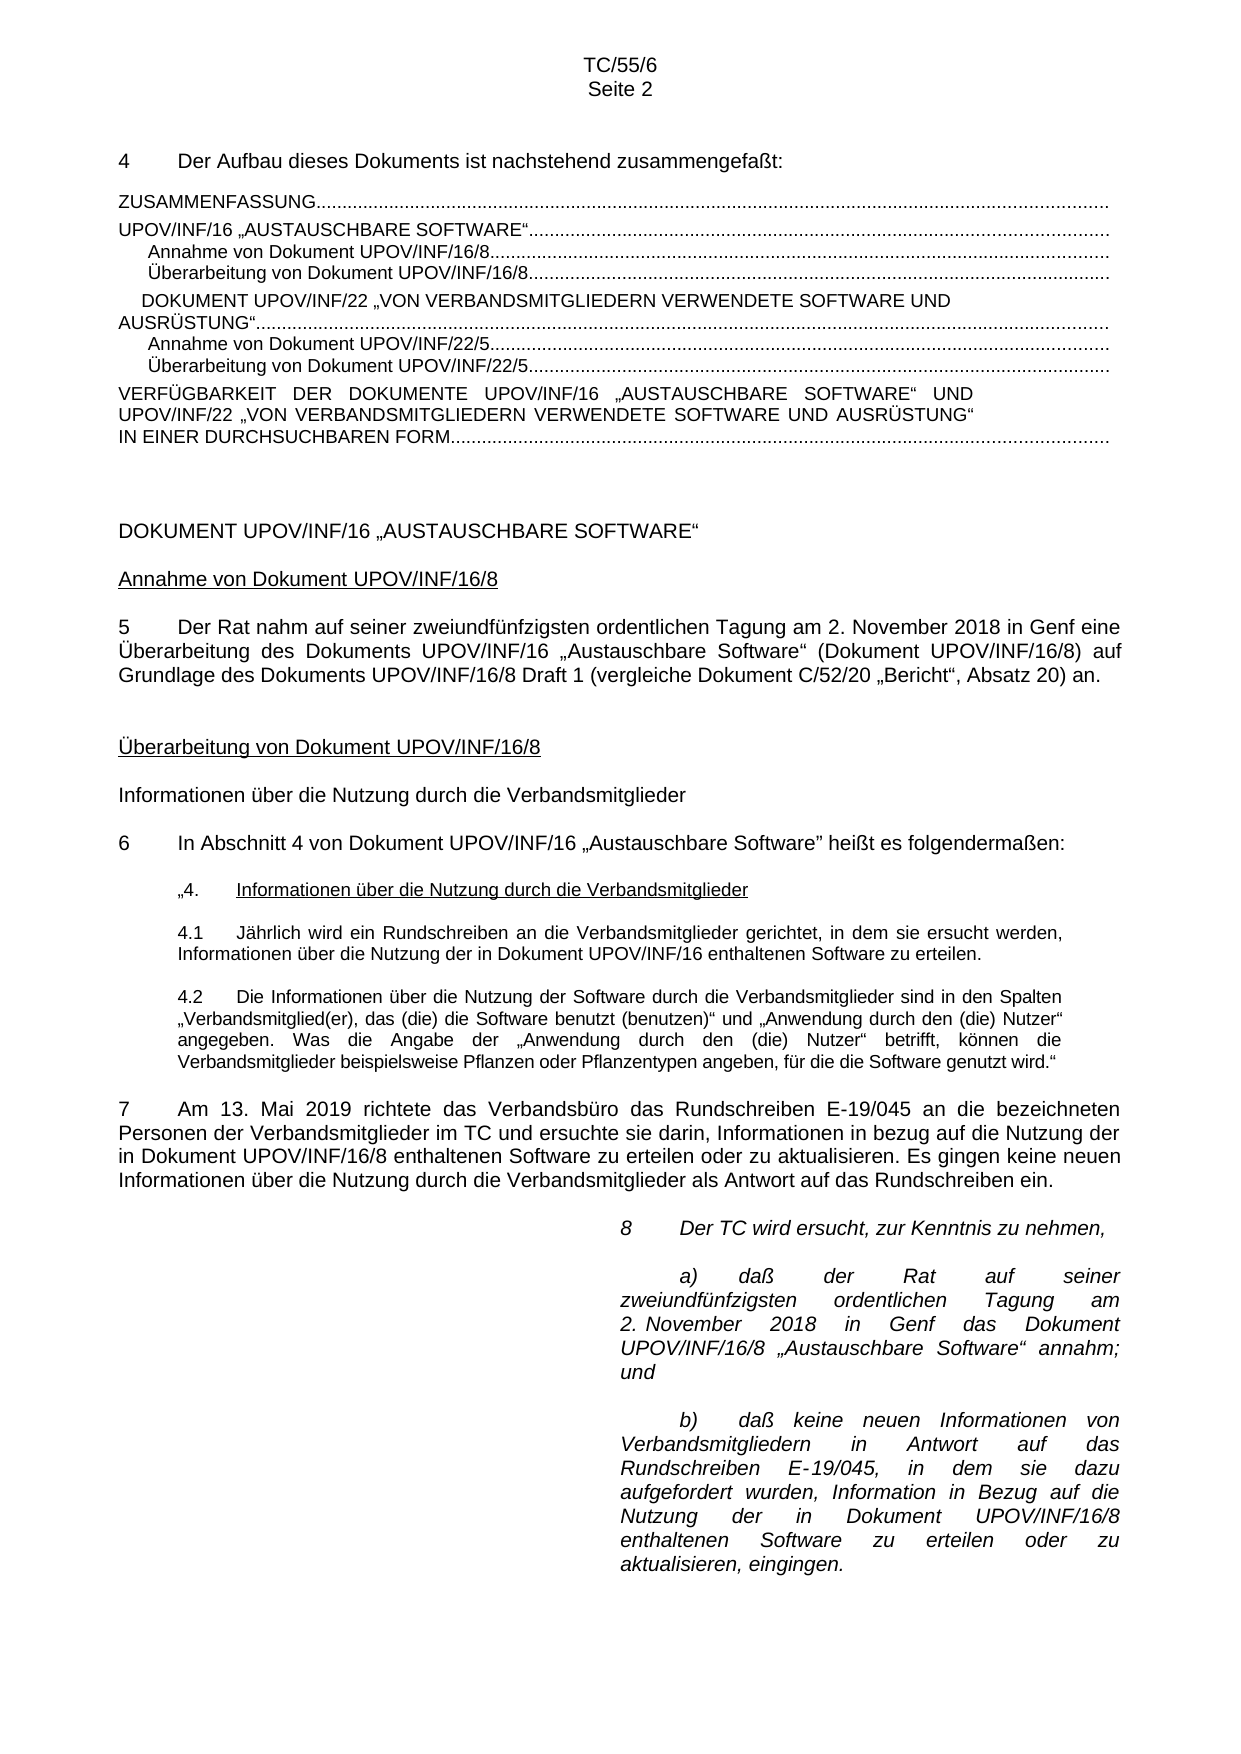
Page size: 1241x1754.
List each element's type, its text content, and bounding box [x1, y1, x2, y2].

text 4.2 Die Informationen über die Nutzung der Software durch die Verbandsmitglieder sind in den Spalten „Verbandsmitglied(er), das (die) die Software benutzt (benutzen)“ und „Anwendung durch den (die) Nutzer“ angegeben. Was die Angabe der „Anwendung durch den (die) Nutzer“ betrifft, können die Verbandsmitglieder beispielsweise Pflanzen oder Pflanzentypen angeben, für die die Software genutzt wird.“ [177, 986, 1063, 1072]
subtitle Überarbeitung von Dokument UPOV/INF/16/8 [118, 734, 1122, 758]
text In Abschnitt 4 von Dokument UPOV/INF/16 „Austauschbare Software” heißt es folgendermaßen: [118, 830, 1122, 854]
text a) daß der Rat auf seiner zweiundfünfzigsten ordentlichen Tagung am 2. November 2018 in Genf das Dokument UPOV/INF/16/8 „Austauschbare Software“ annahm; und [620, 1264, 1122, 1384]
text b) daß keine neuen Informationen von Verbandsmitgliedern in Antwort auf das Rundschreiben E-19/045, in dem sie dazu aufgefordert wurden, Information in Bezug auf die Nutzung der in Dokument UPOV/INF/16/8 enthaltenen Software zu erteilen oder zu aktualisieren, eingingen. [620, 1408, 1122, 1576]
text Informationen über die Nutzung durch die Verbandsmitglieder [118, 782, 1122, 806]
subtitle dokument UPOV/INF/16 „Austauschbare Software“ [118, 519, 1122, 543]
text „4. Informationen über die Nutzung durch die Verbandsmitglieder [177, 878, 1063, 900]
text Der Aufbau dieses Dokuments ist nachstehend zusammengefaßt: [118, 149, 1122, 173]
text Am 13. Mai 2019 richtete das Verbandsbüro das Rundschreiben E-19/045 an die bezeichneten Personen der Verbandsmitglieder im TC und ersuchte sie darin, Informationen in bezug auf die Nutzung der in Dokument UPOV/INF/16/8 enthaltenen Software zu erteilen oder zu aktualisieren. Es gingen keine neuen Informationen über die Nutzung durch die Verbandsmitglieder als Antwort auf das Rundschreiben ein. [118, 1096, 1122, 1192]
subtitle Annahme von Dokument UPOV/INF/16/8 [118, 567, 1122, 591]
text Der Rat nahm auf seiner zweiundfünfzigsten ordentlichen Tagung am 2. November 2018 in Genf eine Überarbeitung des Dokuments UPOV/INF/16 „Austauschbare Software“ (Dokument UPOV/INF/16/8) auf Grundlage des Dokuments UPOV/INF/16/8 Draft 1 (vergleiche Dokument C/52/20 „Bericht“, Absatz 20) an. [118, 615, 1122, 687]
text Der TC wird ersucht, zur Kenntnis zu nehmen, [620, 1216, 1122, 1240]
text 4.1 Jährlich wird ein Rundschreiben an die Verbandsmitglieder gerichtet, in dem sie ersucht werden, Informationen über die Nutzung der in Dokument UPOV/INF/16 enthaltenen Software zu erteilen. [177, 921, 1063, 964]
